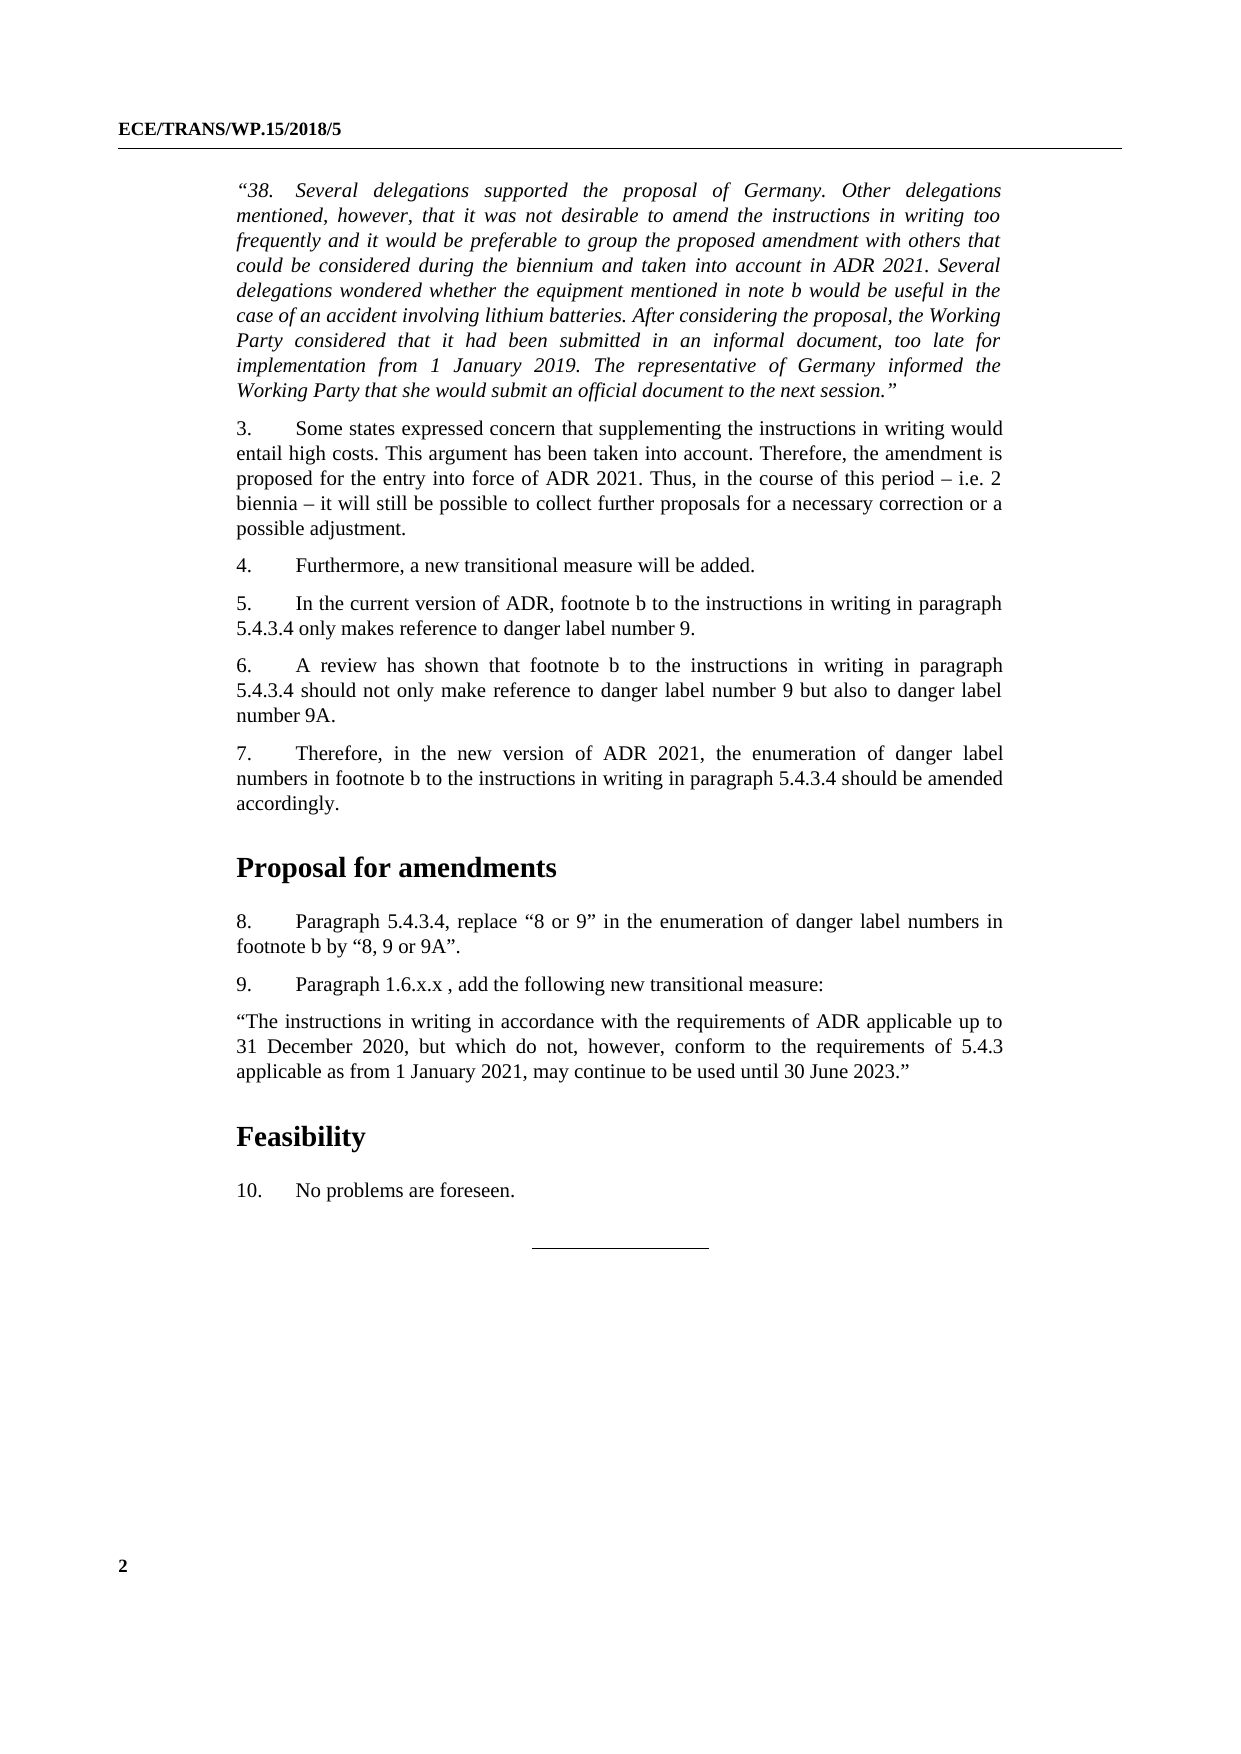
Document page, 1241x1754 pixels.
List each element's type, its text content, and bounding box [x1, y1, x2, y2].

text 5. In the current version of ADR, footnote b to the instructions in writing in paragraph 5.4.3.4 only makes reference to danger label number 9. [236, 590, 1004, 640]
text Feasibility [118, 1121, 1004, 1152]
text 4. Furthermore, a new transitional measure will be added. [236, 552, 1004, 577]
text “38. Several delegations supported the proposal of Germany. Other delegations mentioned, however, that it was not desirable to amend the instructions in writing too frequently and it would be preferable to group the proposed amendment with others that could be considered during the biennium and taken into account in ADR 2021. Several delegations wondered whether the equipment mentioned in note b would be useful in the case of an accident involving lithium batteries. After considering the proposal, the Working Party considered that it had been submitted in an informal document, too late for implementation from 1 January 2019. The representative of Germany informed the Working Party that she would submit an official document to the next session.” [236, 177, 1004, 402]
text 6. A review has shown that footnote b to the instructions in writing in paragraph 5.4.3.4 should not only make reference to danger label number 9 but also to danger label number 9A. [236, 652, 1004, 727]
text 9. Paragraph 1.6.x.x , add the following new transitional measure: [236, 971, 1004, 996]
text 3. Some states expressed concern that supplementing the instructions in writing would entail high costs. This argument has been taken into account. Therefore, the amendment is proposed for the entry into force of ADR 2021. Thus, in the course of this period – i.e. 2 biennia – it will still be possible to collect further proposals for a necessary correction or a possible adjustment. [236, 415, 1004, 540]
text 10. No problems are foreseen. [236, 1177, 1004, 1202]
text “The instructions in writing in accordance with the requirements of ADR applicable up to 31 December 2020, but which do not, however, conform to the requirements of 5.4.3 applicable as from 1 January 2021, may continue to be used until 30 June 2023.” [236, 1008, 1004, 1083]
text Proposal for amendments [118, 852, 1004, 883]
text 7. Therefore, in the new version of ADR 2021, the enumeration of danger label numbers in footnote b to the instructions in writing in paragraph 5.4.3.4 should be amended accordingly. [236, 740, 1004, 815]
text 8. Paragraph 5.4.3.4, replace “8 or 9” in the enumeration of danger label numbers in footnote b by “8, 9 or 9A”. [236, 908, 1004, 958]
